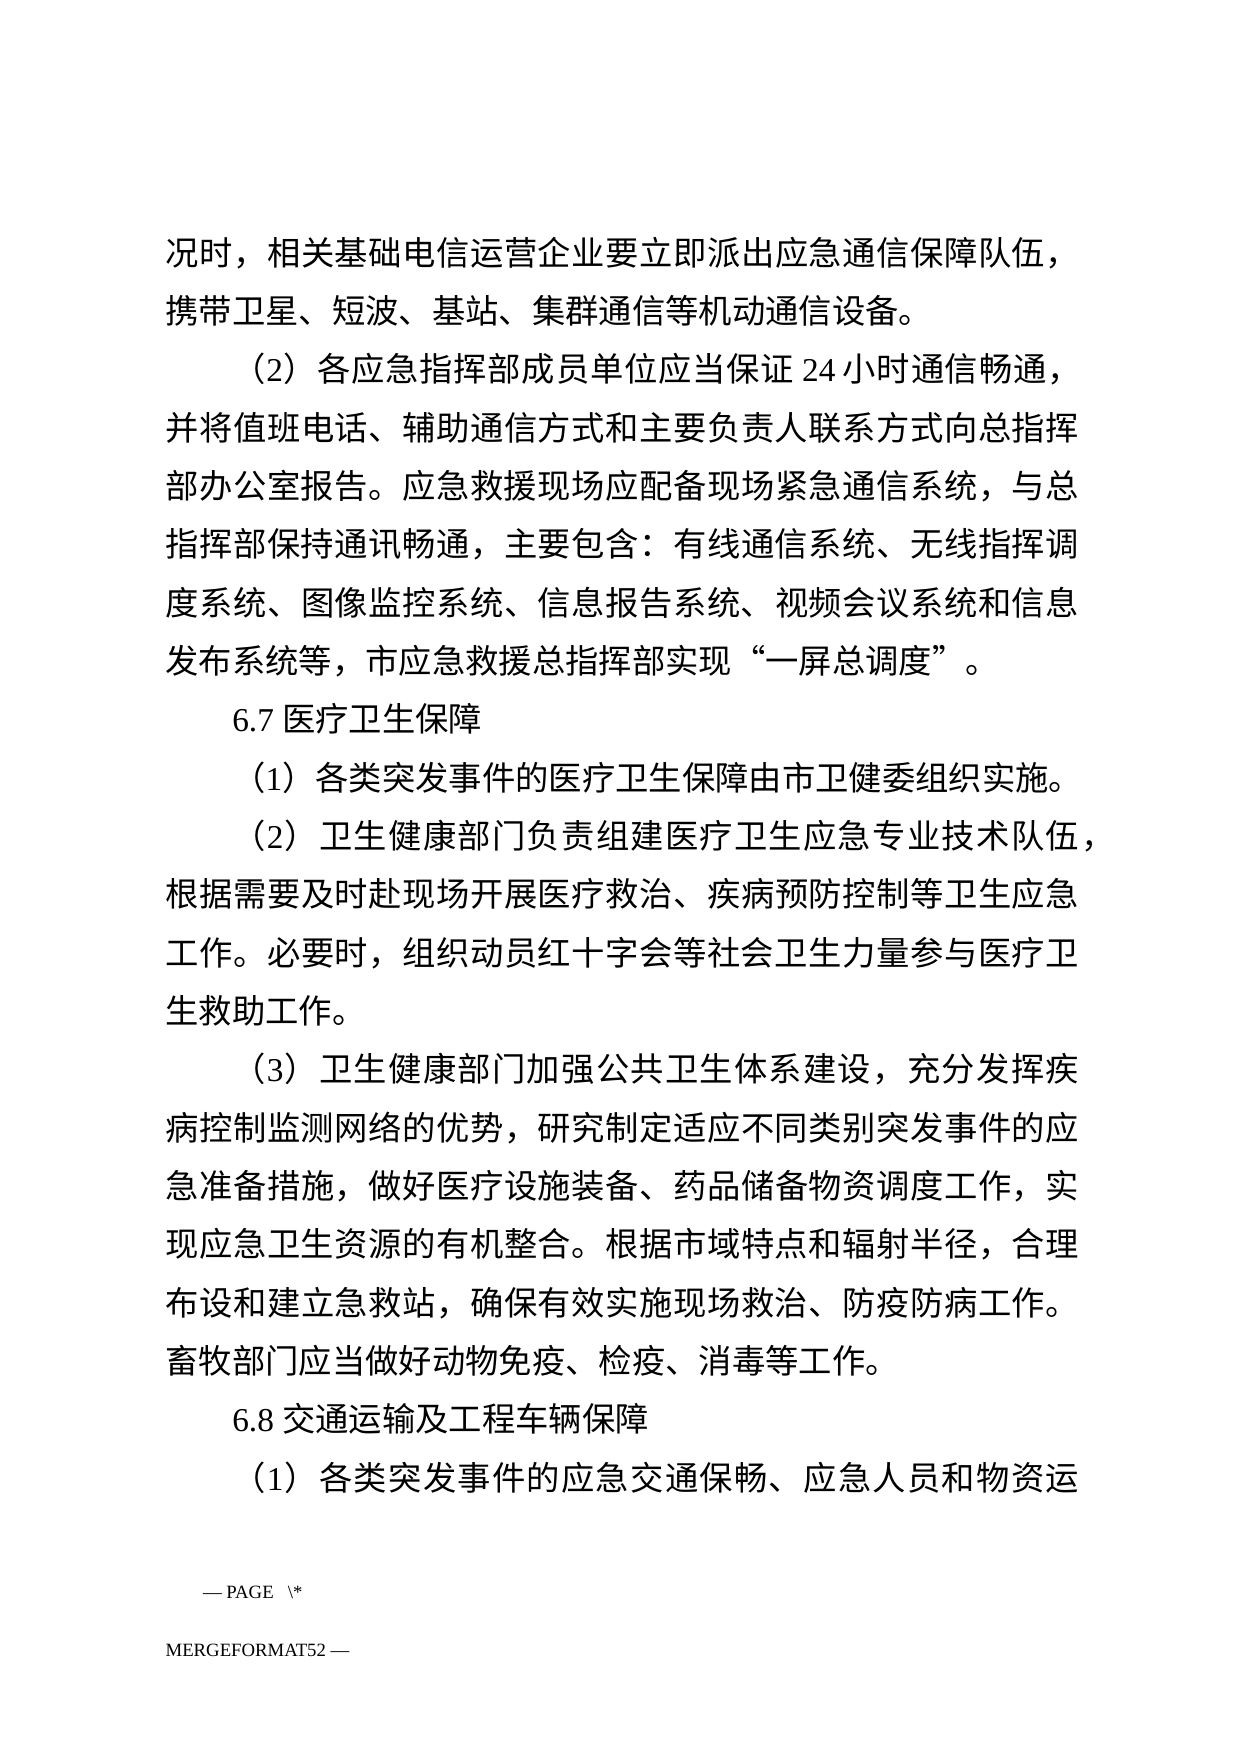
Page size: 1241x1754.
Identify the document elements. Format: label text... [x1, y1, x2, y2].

subtitle 6.8 交通运输及工程车辆保障 [165, 1385, 1081, 1443]
text （3）卫生健康部门加强公共卫生体系建设，充分发挥疾病控制监测网络的优势，研究制定适应不同类别突发事件的应急准备措施，做好医疗设施装备、药品储备物资调度工作，实现应急卫生资源的有机整合。根据市域特点和辐射半径，合理布设和建立急救站，确保有效实施现场救治、防疫防病工作。畜牧部门应当做好动物免疫、检疫、消毒等工作。 [165, 1035, 1081, 1385]
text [165, 218, 1081, 335]
text （2）卫生健康部门负责组建医疗卫生应急专业技术队伍，根据需要及时赴现场开展医疗救治、疾病预防控制等卫生应急工作。必要时，组织动员红十字会等社会卫生力量参与医疗卫生救助工作。 [165, 802, 1081, 1035]
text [165, 1443, 1081, 1502]
text （1）各类突发事件的医疗卫生保障由市卫健委组织实施。 [165, 743, 1081, 802]
text （2）各应急指挥部成员单位应当保证24小时通信畅通，并将值班电话、辅助通信方式和主要负责人联系方式向总指挥部办公室报告。应急救援现场应配备现场紧急通信系统，与总指挥部保持通讯畅通，主要包含：有线通信系统、无线指挥调度系统、图像监控系统、信息报告系统、视频会议系统和信息发布系统等，市应急救援总指挥部实现“一屏总调度”。 [165, 335, 1081, 685]
subtitle 6.7 医疗卫生保障 [165, 685, 1081, 743]
